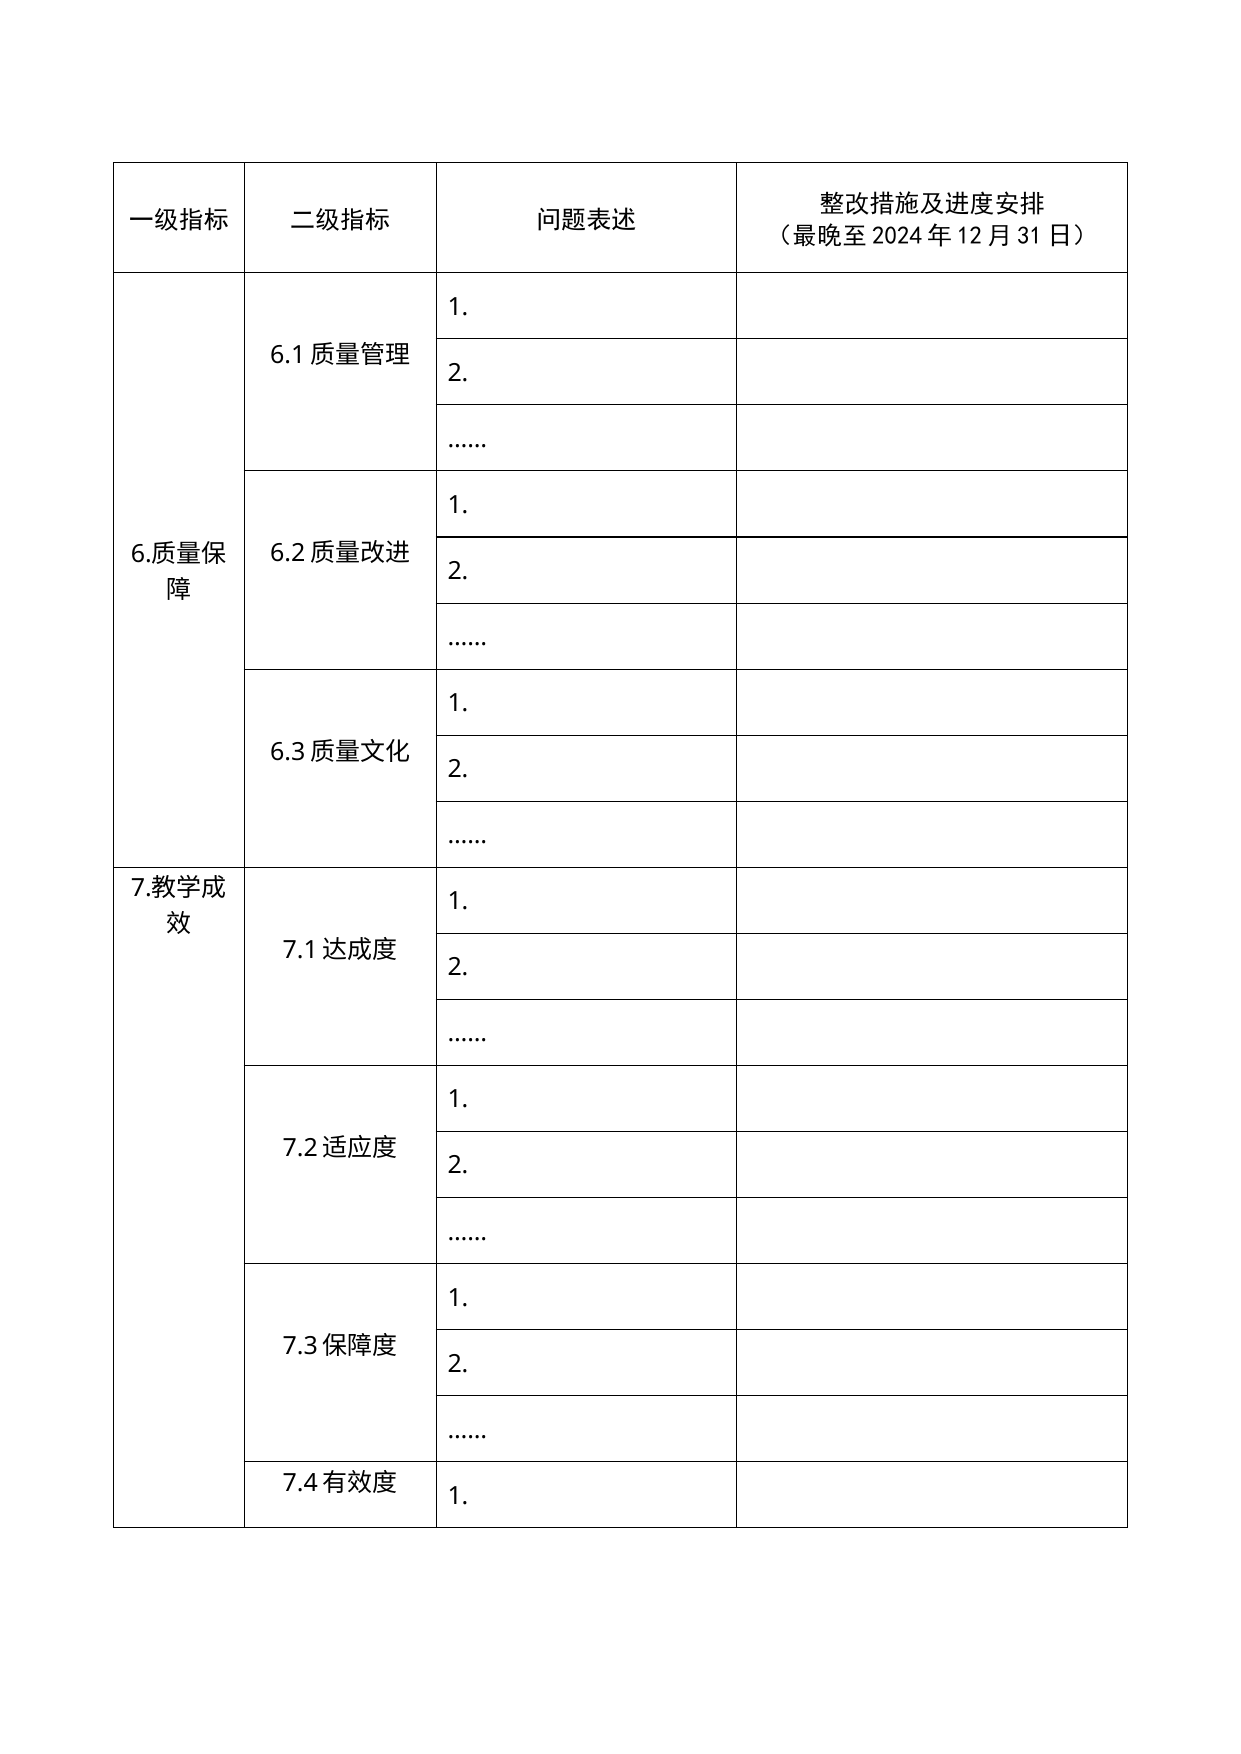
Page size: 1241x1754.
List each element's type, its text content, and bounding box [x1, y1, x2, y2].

table_cell 1. [437, 273, 736, 338]
table_cell 6.1质量管理 [245, 273, 436, 470]
table_cell 1. [437, 1264, 736, 1329]
table_cell 1. [437, 471, 736, 536]
table_cell 6.2质量改进 [245, 471, 436, 668]
table_cell [737, 868, 1127, 933]
table_cell 7.3保障度 [245, 1264, 436, 1461]
table_cell [737, 405, 1127, 470]
table_cell [737, 1264, 1127, 1329]
table_cell 2. [437, 1330, 736, 1395]
table_cell 6.3质量文化 [245, 670, 436, 867]
table_cell [737, 1000, 1127, 1065]
table_cell …… [437, 1198, 736, 1263]
table_cell [737, 339, 1127, 404]
table_cell [737, 934, 1127, 999]
table_cell [737, 1198, 1127, 1263]
table_header 问题表述 [437, 163, 736, 272]
table_cell 1. [437, 1462, 736, 1527]
table_cell …… [437, 1396, 736, 1461]
table_cell [737, 538, 1127, 602]
table_cell …… [437, 1000, 736, 1065]
table_cell [737, 1330, 1127, 1395]
table_cell 7.教学成效 [114, 868, 244, 1527]
table_cell 6.质量保障 [114, 273, 244, 867]
table_cell …… [437, 604, 736, 668]
table_cell [737, 1396, 1127, 1461]
table_cell [737, 1132, 1127, 1197]
table_header 二级指标 [245, 163, 436, 272]
table_cell 2. [437, 934, 736, 999]
table_cell 2. [437, 1132, 736, 1197]
table_cell …… [437, 802, 736, 867]
table_cell 1. [437, 1066, 736, 1131]
table_cell [737, 802, 1127, 867]
table_cell [737, 273, 1127, 338]
table_cell 7.1达成度 [245, 868, 436, 1065]
table_cell 2. [437, 339, 736, 404]
table_cell [737, 736, 1127, 801]
table_cell 7.4有效度 [245, 1462, 436, 1527]
table_cell 2. [437, 736, 736, 801]
table_cell 7.2适应度 [245, 1066, 436, 1263]
table_cell [737, 670, 1127, 734]
table_header 一级指标 [114, 163, 244, 272]
table_cell 1. [437, 670, 736, 734]
table_cell 1. [437, 868, 736, 933]
table_cell …… [437, 405, 736, 470]
table_cell [737, 604, 1127, 668]
table_cell [737, 471, 1127, 536]
table_header 整改措施及进度安排 （最晚至2024年12月31日） [737, 163, 1127, 272]
table_cell [737, 1462, 1127, 1527]
table_cell [737, 1066, 1127, 1131]
table_cell 2. [437, 538, 736, 602]
